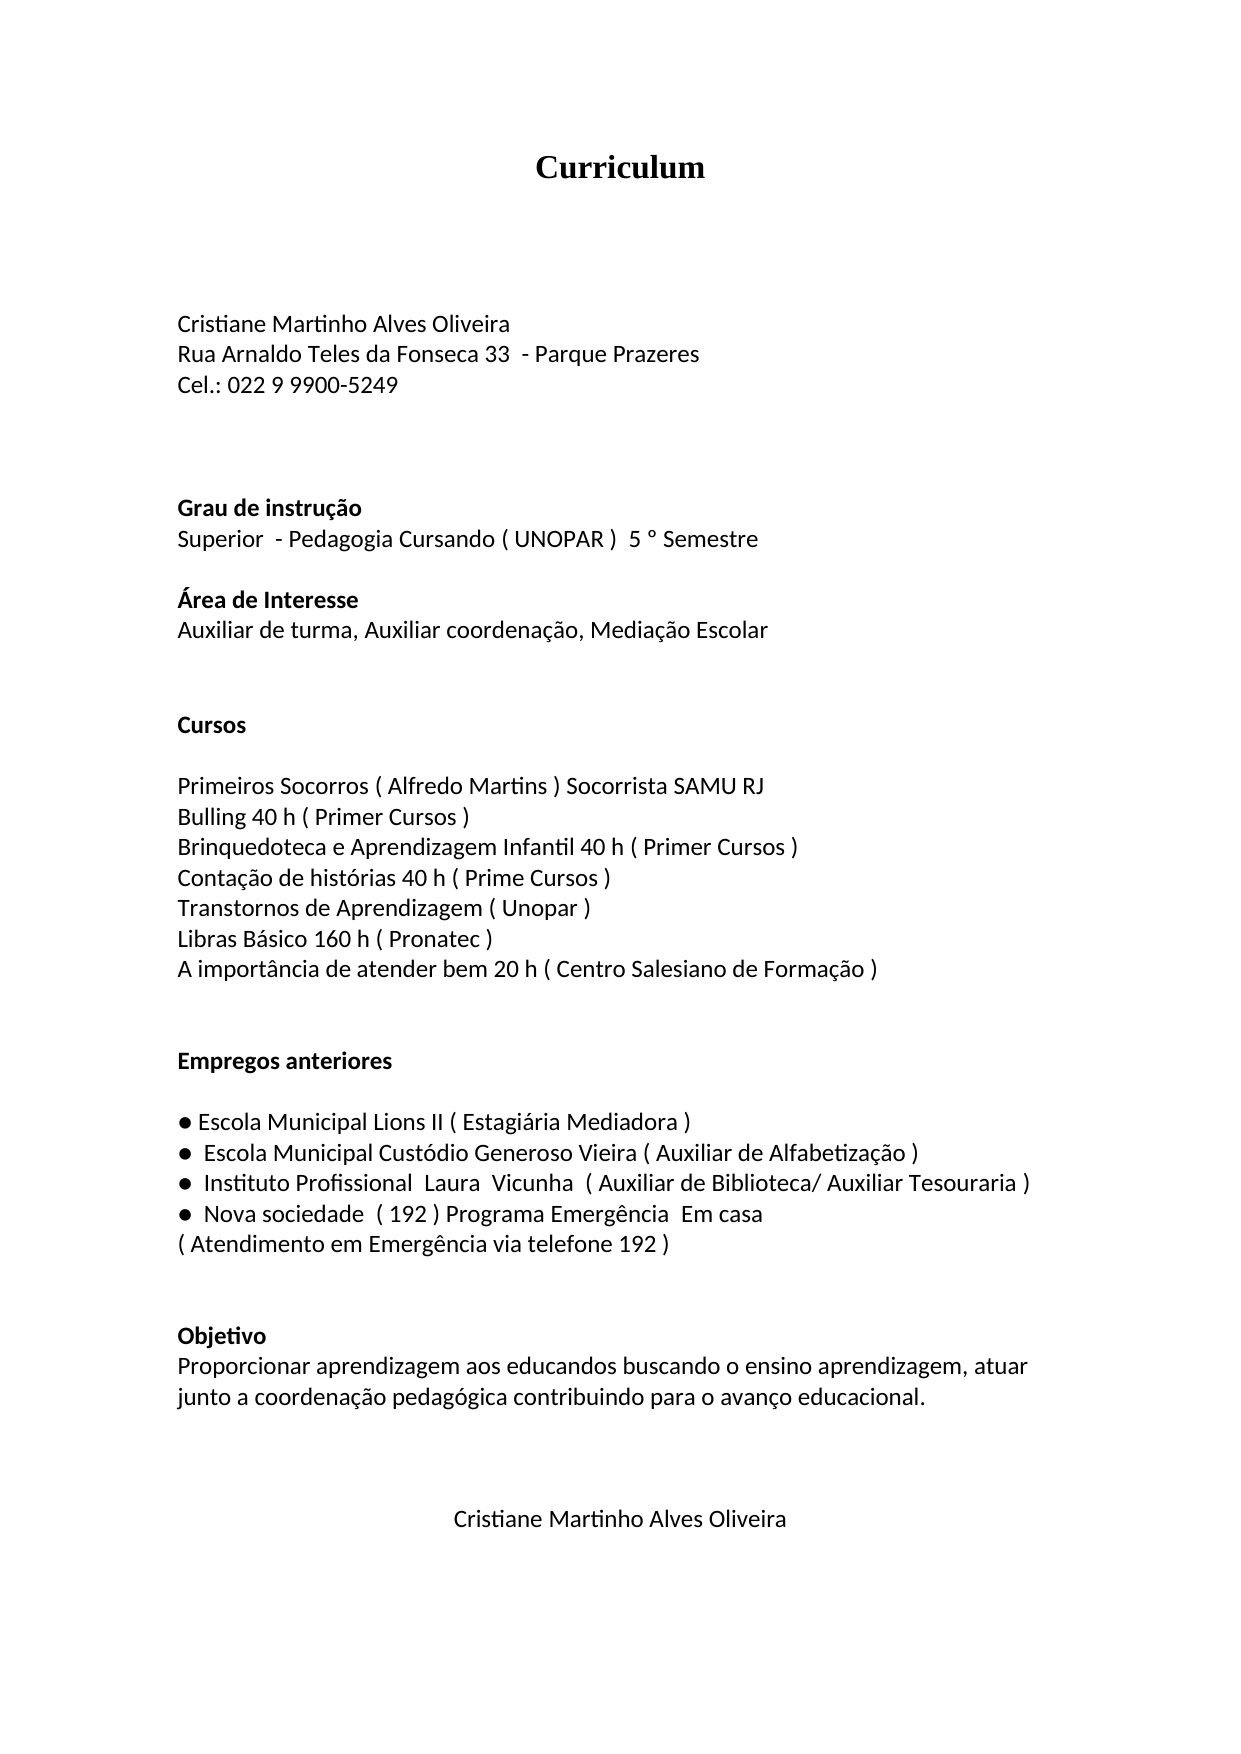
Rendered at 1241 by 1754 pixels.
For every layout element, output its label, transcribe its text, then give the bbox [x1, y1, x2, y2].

text Proporcionar aprendizagem aos educandos buscando o ensino aprendizagem, atuar junto a coordenação pedagógica contribuindo para o avanço educacional. [177, 1350, 1063, 1411]
text Cristiane Martinho Alves Oliveira [177, 308, 1063, 338]
text Grau de instrução [177, 492, 1063, 523]
text Primeiros Socorros ( Alfredo Martins ) Socorrista SAMU RJ [177, 770, 1063, 801]
text Transtornos de Aprendizagem ( Unopar ) [177, 892, 1063, 923]
text Contação de histórias 40 h ( Prime Cursos ) [177, 862, 1063, 892]
text Cel.: 022 9 9900-5249 [177, 369, 1063, 399]
text ● Nova sociedade ( 192 ) Programa Emergência Em casa [177, 1198, 1063, 1228]
text ● Escola Municipal Custódio Generoso Vieira ( Auxiliar de Alfabetização ) [177, 1137, 1063, 1167]
text Brinquedoteca e Aprendizagem Infantil 40 h ( Primer Cursos ) [177, 831, 1063, 862]
text Objetivo [177, 1320, 1063, 1350]
text Bulling 40 h ( Primer Cursos ) [177, 801, 1063, 831]
text Área de Interesse [177, 584, 1063, 614]
text Cursos [177, 709, 1063, 740]
text ● Escola Municipal Lions II ( Estagiária Mediadora ) [177, 1106, 1063, 1137]
text Libras Básico 160 h ( Pronatec ) [177, 923, 1063, 953]
text ( Atendimento em Emergência via telefone 192 ) [177, 1228, 1063, 1259]
text Empregos anteriores [177, 1045, 1063, 1076]
text Rua Arnaldo Teles da Fonseca 33 - Parque Prazeres [177, 338, 1063, 369]
text Cristiane Martinho Alves Oliveira [177, 1503, 1063, 1533]
text Curriculum [177, 148, 1063, 186]
text A importância de atender bem 20 h ( Centro Salesiano de Formação ) [177, 953, 1063, 984]
text Superior - Pedagogia Cursando ( UNOPAR ) 5 º Semestre [177, 523, 1063, 553]
text ● Instituto Profissional Laura Vicunha ( Auxiliar de Biblioteca/ Auxiliar Tesouraria ) [177, 1167, 1063, 1198]
text Auxiliar de turma, Auxiliar coordenação, Mediação Escolar [177, 614, 1063, 645]
